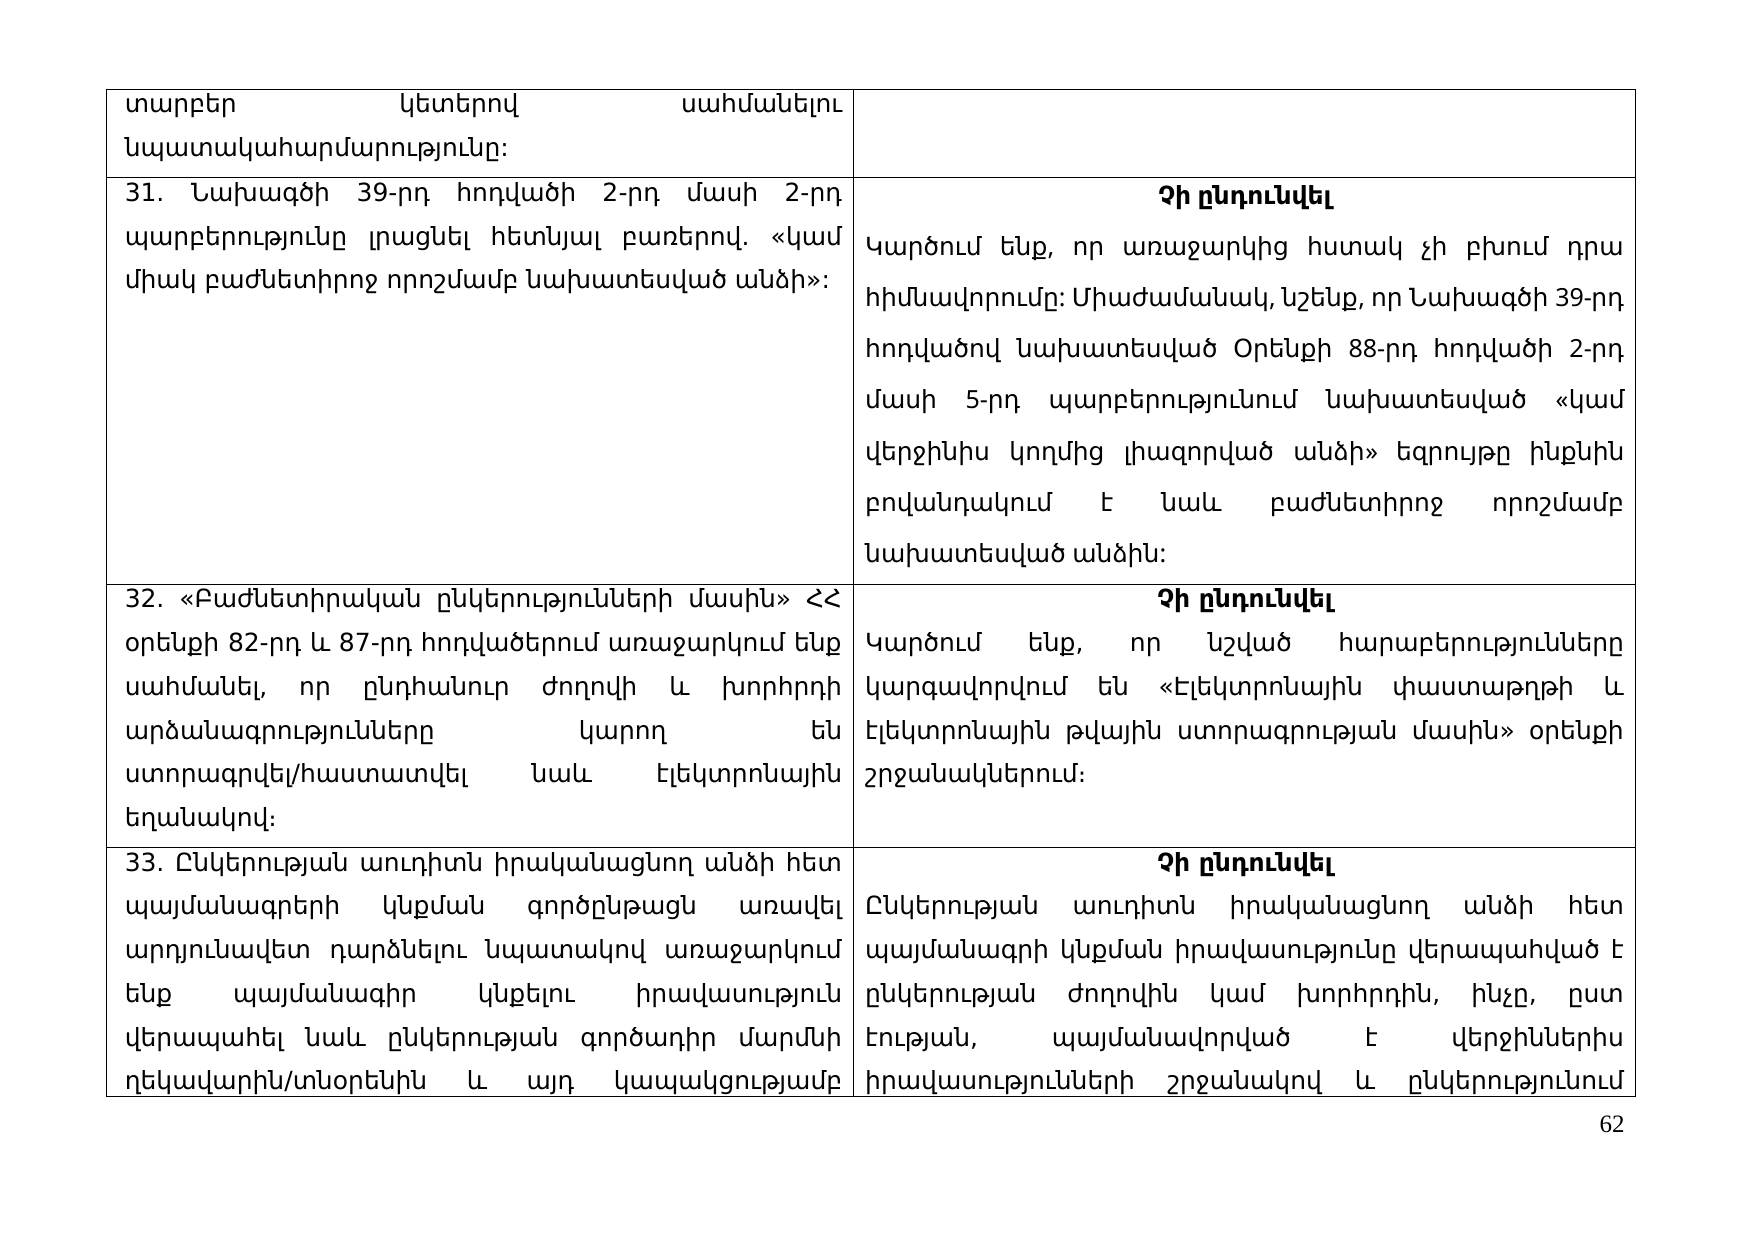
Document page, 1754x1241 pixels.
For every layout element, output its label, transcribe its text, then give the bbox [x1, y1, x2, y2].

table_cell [854, 90, 1635, 177]
table_cell 32. «Բաժնետիրական ընկերությունների մասին» ՀՀ օրենքի 82-րդ և 87-րդ հոդվածերում առաջարկում ենք սահմանել, որ ընդհանուր ժողովի և խորհրդի արձանագրությունները կարող են ստորագրվել/հաստատվել նաև էլեկտրոնային եղանակով։ [107, 585, 853, 847]
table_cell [107, 848, 853, 1096]
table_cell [107, 90, 853, 177]
table_cell Չի ընդունվել Կարծում ենք, որ առաջարկից հստակ չի բխում դրա հիմնավորումը: Միաժամանակ, նշենք, որ Նախագծի 39-րդ հոդվածով նախատեսված Օրենքի 88-րդ հոդվածի 2-րդ մասի 5-րդ պարբերությունում նախատեսված «կամ վերջինիս կողմից լիազորված անձի» եզրույթը ինքնին բովանդակում է նաև բաժնետիրոջ որոշմամբ նախատեսված անձին: [854, 178, 1635, 583]
table_cell Չի ընդունվել Կարծում ենք, որ նշված հարաբերությունները կարգավորվում են «Էլեկտրոնային փաստաթղթի և էլեկտրոնային թվային ստորագրության մասին» օրենքի շրջանակներում։ [854, 585, 1635, 847]
table_cell 31. Նախագծի 39-րդ հոդվածի 2-րդ մասի 2-րդ պարբերությունը լրացնել հետնյալ բառերով. «կամ միակ բաժնետիրոջ որոշմամբ նախատեսված անձի»: [107, 178, 853, 583]
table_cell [854, 848, 1635, 1096]
